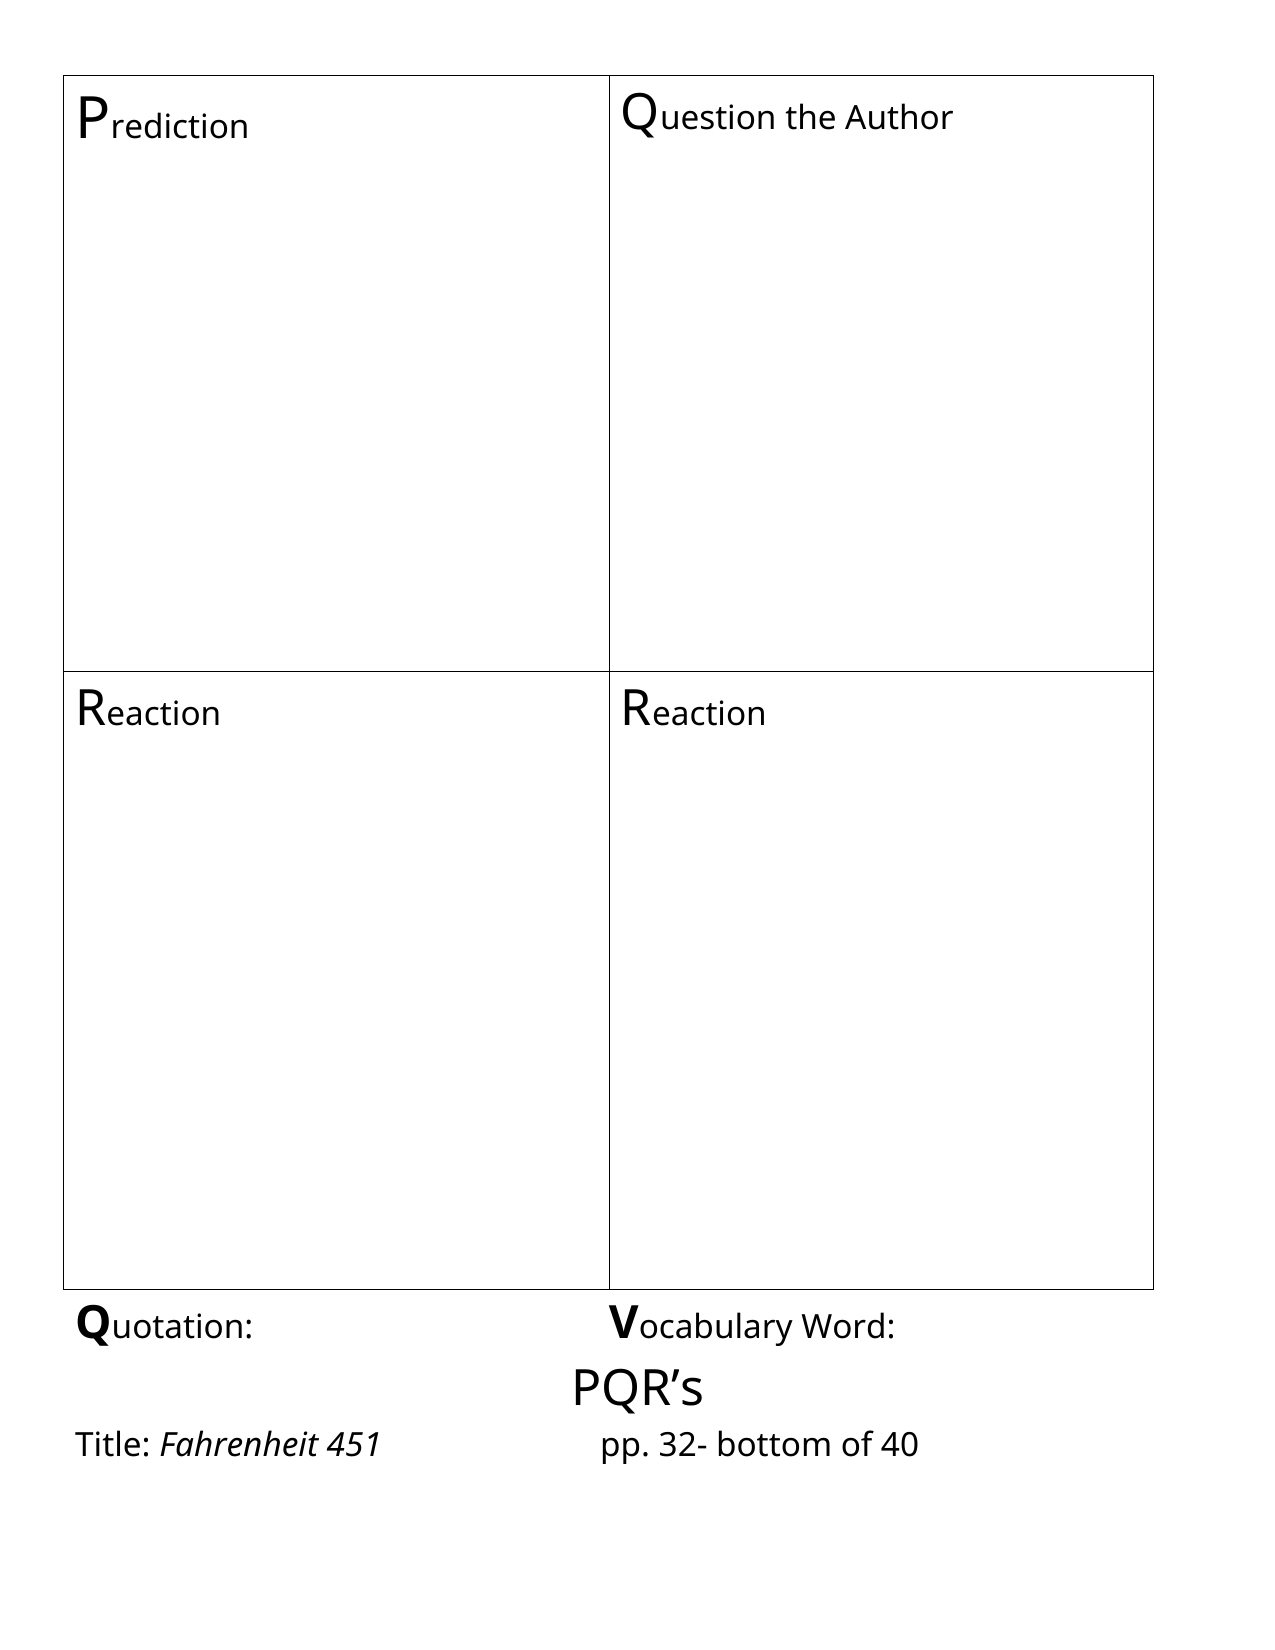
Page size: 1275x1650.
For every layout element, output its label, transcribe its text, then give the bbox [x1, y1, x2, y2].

text Quotation: Vocabulary Word: [75, 1290, 1200, 1352]
table_header Prediction [64, 76, 609, 671]
text PQR’s [75, 1352, 1200, 1420]
table_cell Reaction [610, 672, 1153, 1289]
text Title: Fahrenheit 451 pp. 32- bottom of 40 [75, 1420, 1200, 1466]
table_header Question the Author [610, 76, 1153, 671]
table_cell Reaction [64, 672, 609, 1289]
